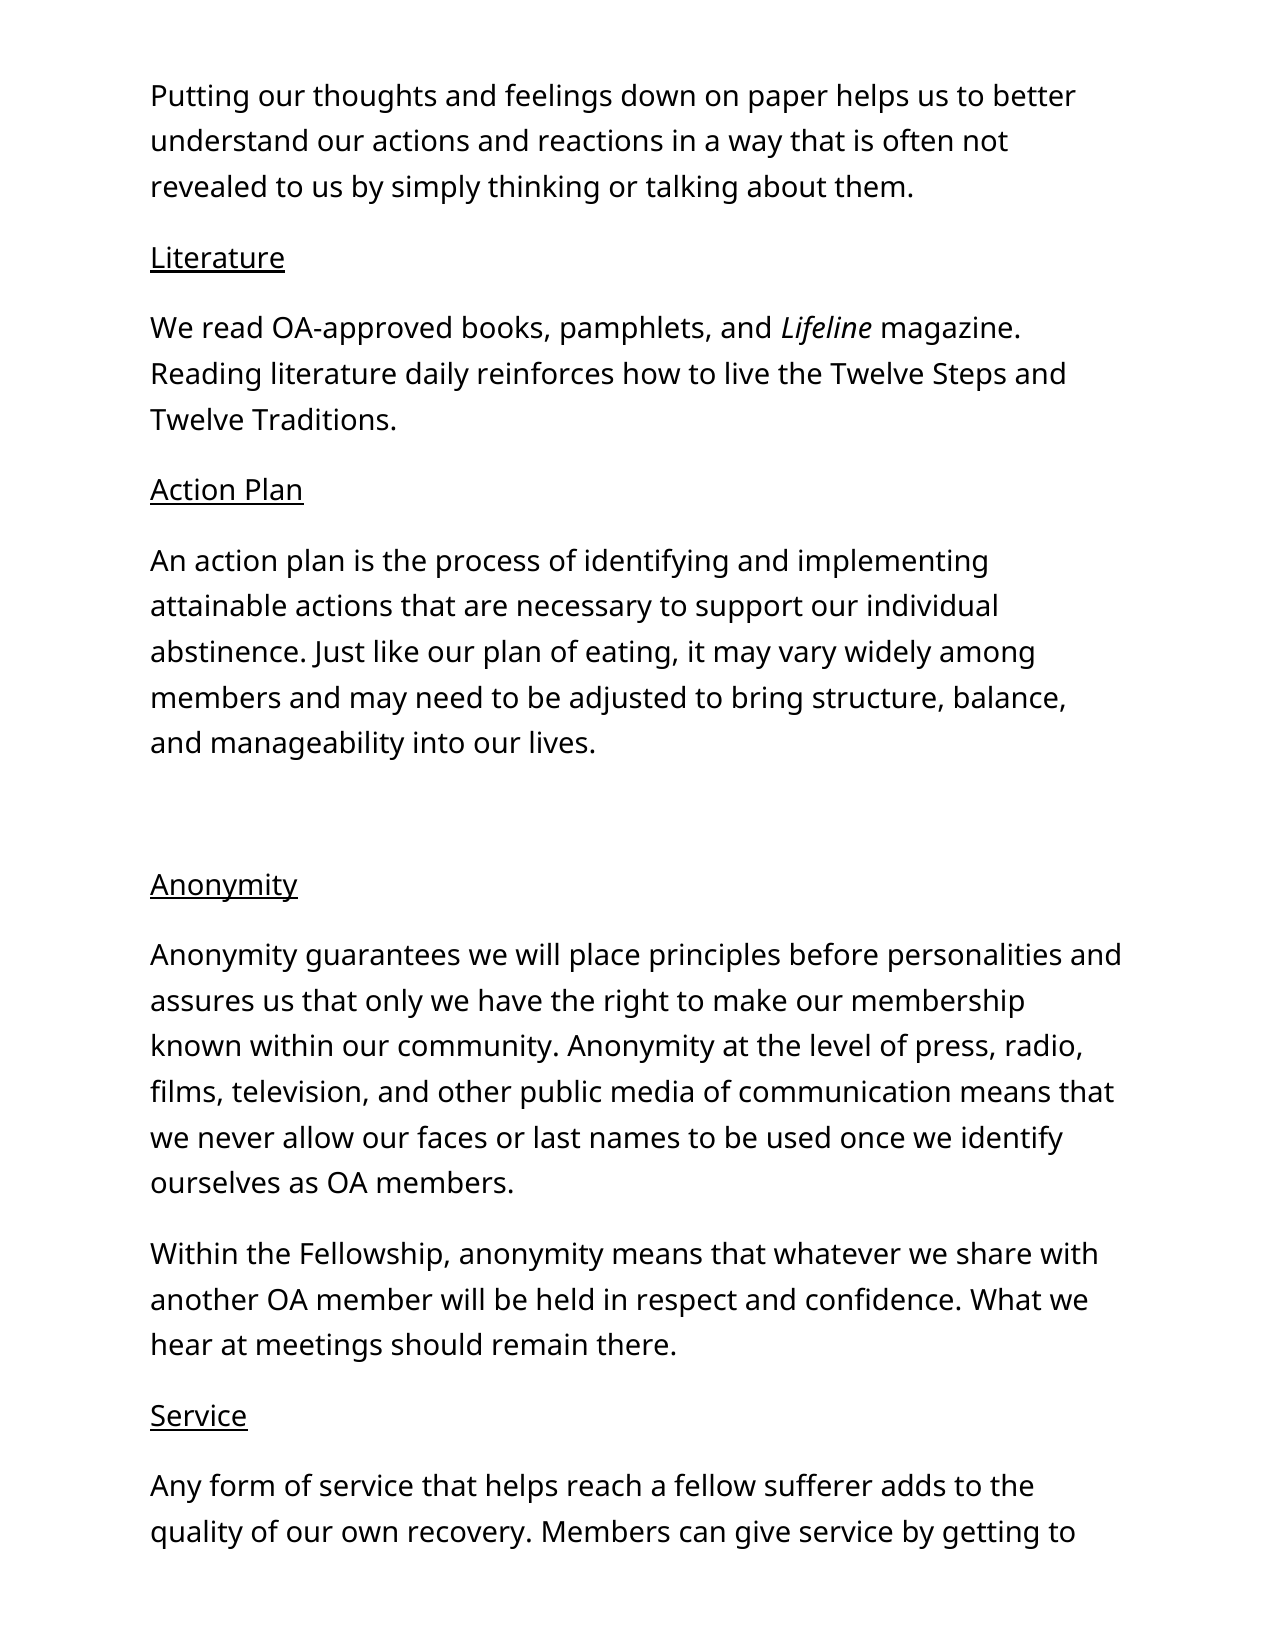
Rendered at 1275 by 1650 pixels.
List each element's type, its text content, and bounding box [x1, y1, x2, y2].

text Service [150, 1395, 1125, 1435]
text An action plan is the process of identifying and implementing attainable actions that are necessary to support our individual abstinence. Just like our plan of eating, it may vary widely among members and may need to be adjusted to bring structure, balance, and manageability into our lives. [150, 540, 1125, 762]
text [150, 1466, 1125, 1551]
text Literature [150, 237, 1125, 277]
text Anonymity guarantees we will place principles before personalities and assures us that only we have the right to make our membership known within our community. Anonymity at the level of press, radio, films, television, and other public media of communication means that we never allow our faces or last names to be used once we identify ourselves as OA members. [150, 934, 1125, 1202]
text Putting our thoughts and feelings down on paper helps us to better understand our actions and reactions in a way that is often not revealed to us by simply thinking or talking about them. [150, 75, 1125, 206]
text Action Plan [150, 469, 1125, 509]
text Anonymity [150, 864, 1125, 903]
text We read OA-approved books, pamphlets, and Lifeline magazine. Reading literature daily reinforces how to live the Twelve Steps and Twelve Traditions. [150, 307, 1125, 438]
text Within the Fellowship, anonymity means that whatever we share with another OA member will be held in respect and confidence. What we hear at meetings should remain there. [150, 1233, 1125, 1364]
